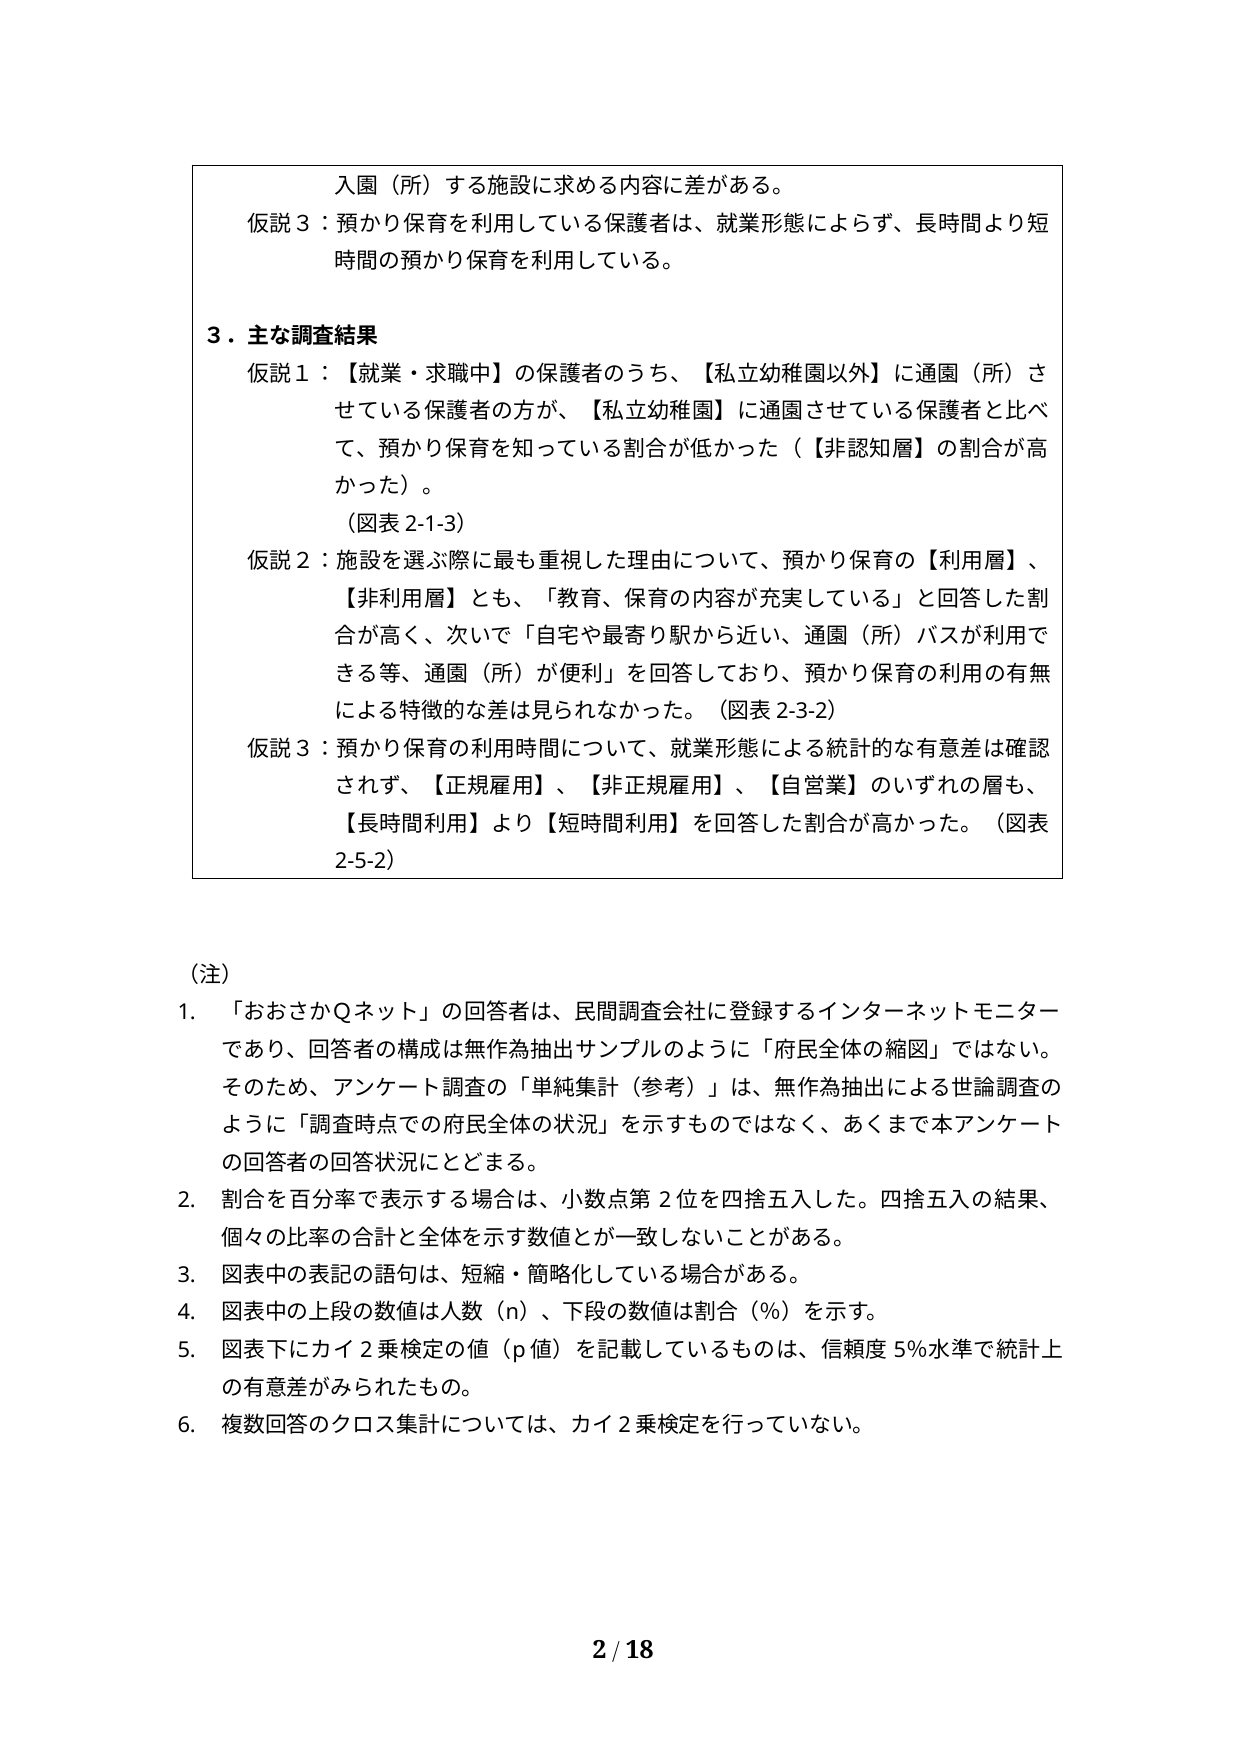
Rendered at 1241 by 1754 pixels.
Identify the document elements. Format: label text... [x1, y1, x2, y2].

text （注） [177, 954, 1063, 992]
list 図表下にカイ2乗検定の値（p値）を記載しているものは、信頼度5％水準で統計上の有意差がみられたもの。 [177, 1329, 1063, 1404]
list 「おおさかＱネット」の回答者は、民間調査会社に登録するインターネットモニターであり、回答者の構成は無作為抽出サンプルのように「府民全体の縮図」ではない。そのため、アンケート調査の「単純集計（参考）」は、無作為抽出による世論調査のように「調査時点での府民全体の状況」を示すものではなく、あくまで本アンケートの回答者の回答状況にとどまる。 [177, 992, 1063, 1179]
list 図表中の表記の語句は、短縮・簡略化している場合がある。 [177, 1254, 1063, 1292]
list 複数回答のクロス集計については、カイ2乗検定を行っていない。 [177, 1404, 1063, 1442]
list 図表中の上段の数値は人数（n）、下段の数値は割合（％）を示す。 [177, 1292, 1063, 1329]
list 割合を百分率で表示する場合は、小数点第2位を四捨五入した。四捨五入の結果、個々の比率の合計と全体を示す数値とが一致しないことがある。 [177, 1179, 1063, 1254]
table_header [193, 166, 1062, 878]
